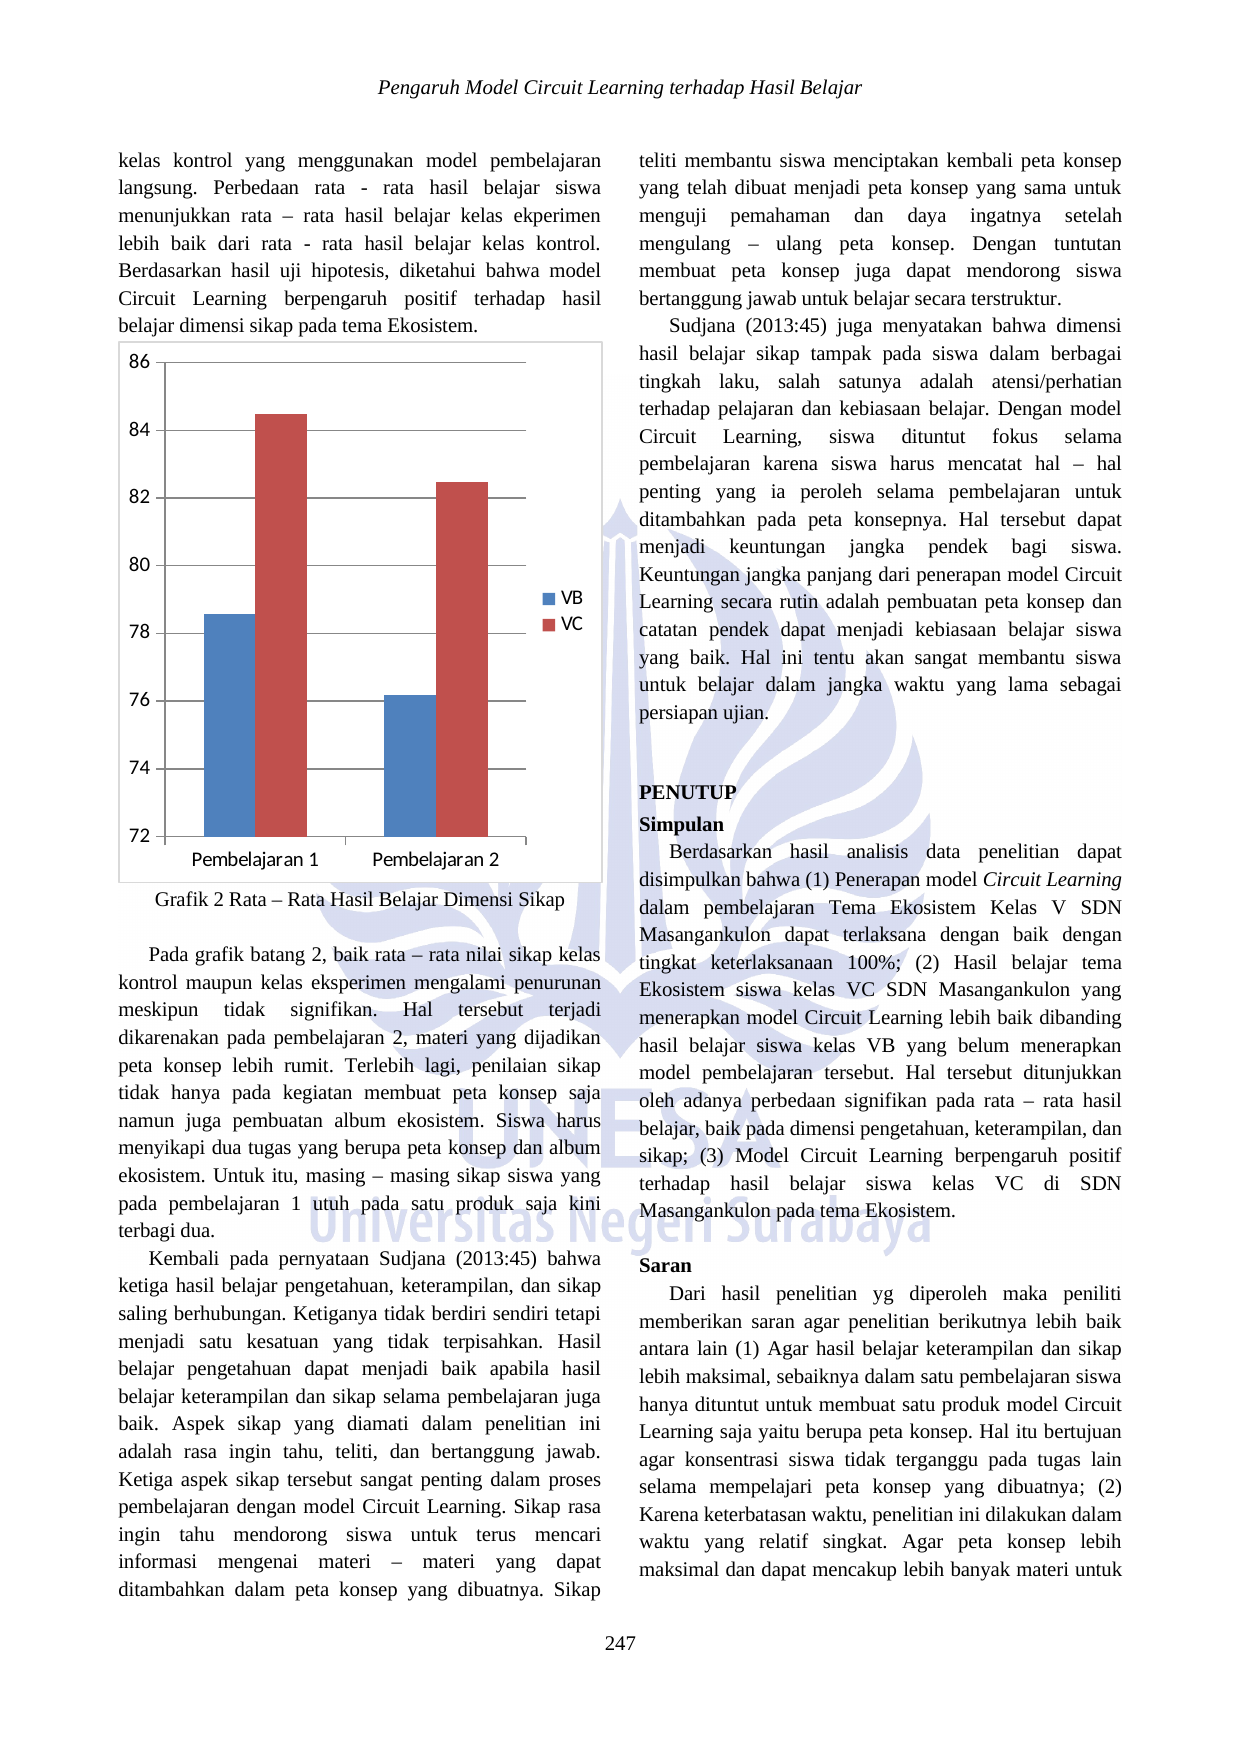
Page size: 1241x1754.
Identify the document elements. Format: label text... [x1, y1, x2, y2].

text Kembali pada pernyataan Sudjana (2013:45) bahwa ketiga hasil belajar pengetahuan, keterampilan, dan sikap saling berhubungan. Ketiganya tidak berdiri sendiri tetapi menjadi satu kesatuan yang tidak terpisahkan. Hasil belajar pengetahuan dapat menjadi baik apabila hasil belajar keterampilan dan sikap selama pembelajaran juga baik. Aspek sikap yang diamati dalam penelitian ini adalah rasa ingin tahu, teliti, dan bertanggung jawab. Ketiga aspek sikap tersebut sangat penting dalam proses pembelajaran dengan model Circuit Learning. Sikap rasa ingin tahu mendorong siswa untuk terus mencari informasi mengenai materi – materi yang dapat ditambahkan dalam peta konsep yang dibuatnya. Sikap teliti membantu siswa menciptakan kembali peta konsep yang telah dibuat menjadi peta konsep yang sama untuk menguji pemahaman dan daya ingatnya setelah mengulang – ulang peta konsep. Dengan tuntutan membuat peta konsep juga dapat mendorong siswa bertanggung jawab untuk belajar secara terstruktur. [118, 1246, 601, 1601]
text Grafik 2 Rata – Rata Hasil Belajar Dimensi Sikap [118, 887, 601, 911]
text Saran [639, 1253, 1122, 1277]
text Simpulan [639, 812, 1122, 836]
text Kembali pada pernyataan Sudjana (2013:45) bahwa ketiga hasil belajar pengetahuan, keterampilan, dan sikap saling berhubungan. Ketiganya tidak berdiri sendiri tetapi menjadi satu kesatuan yang tidak terpisahkan. Hasil belajar pengetahuan dapat menjadi baik apabila hasil belajar keterampilan dan sikap selama pembelajaran juga baik. Aspek sikap yang diamati dalam penelitian ini adalah rasa ingin tahu, teliti, dan bertanggung jawab. Ketiga aspek sikap tersebut sangat penting dalam proses pembelajaran dengan model Circuit Learning. Sikap rasa ingin tahu mendorong siswa untuk terus mencari informasi mengenai materi – materi yang dapat ditambahkan dalam peta konsep yang dibuatnya. Sikap teliti membantu siswa menciptakan kembali peta konsep yang telah dibuat menjadi peta konsep yang sama untuk menguji pemahaman dan daya ingatnya setelah mengulang – ulang peta konsep. Dengan tuntutan membuat peta konsep juga dapat mendorong siswa bertanggung jawab untuk belajar secara terstruktur. [639, 148, 1122, 310]
text PENUTUP [639, 780, 1122, 804]
text Sudjana (2013:45) juga menyatakan bahwa dimensi hasil belajar sikap tampak pada siswa dalam berbagai tingkah laku, salah satunya adalah atensi/perhatian terhadap pelajaran dan kebiasaan belajar. Dengan model Circuit Learning, siswa dituntut fokus selama pembelajaran karena siswa harus mencatat hal – hal penting yang ia peroleh selama pembelajaran untuk ditambahkan pada peta konsepnya. Hal tersebut dapat menjadi keuntungan jangka pendek bagi siswa. Keuntungan jangka panjang dari penerapan model Circuit Learning secara rutin adalah pembuatan peta konsep dan catatan pendek dapat menjadi kebiasaan belajar siswa yang baik. Hal ini tentu akan sangat membantu siswa untuk belajar dalam jangka waktu yang lama sebagai persiapan ujian. [639, 313, 1122, 724]
text Pada grafik batang 2, baik rata – rata nilai sikap kelas kontrol maupun kelas eksperimen mengalami penurunan meskipun tidak signifikan. Hal tersebut terjadi dikarenakan pada pembelajaran 2, materi yang dijadikan peta konsep lebih rumit. Terlebih lagi, penilaian sikap tidak hanya pada kegiatan membuat peta konsep saja namun juga pembuatan album ekosistem. Siswa harus menyikapi dua tugas yang berupa peta konsep dan album ekosistem. Untuk itu, masing – masing sikap siswa yang pada pembelajaran 1 utuh pada satu produk saja kini terbagi dua. [118, 942, 601, 1242]
text Berdasarkan hasil analisis data penelitian dapat disimpulkan bahwa (1) Penerapan model Circuit Learning dalam pembelajaran Tema Ekosistem Kelas V SDN Masangankulon dapat terlaksana dengan baik dengan tingkat keterlaksanaan 100%; (2) Hasil belajar tema Ekosistem siswa kelas VC SDN Masangankulon yang menerapkan model Circuit Learning lebih baik dibanding hasil belajar siswa kelas VB yang belum menerapkan model pembelajaran tersebut. Hal tersebut ditunjukkan oleh adanya perbedaan signifikan pada rata – rata hasil belajar, baik pada dimensi pengetahuan, keterampilan, dan sikap; (3) Model Circuit Learning berpengaruh positif terhadap hasil belajar siswa kelas VC di SDN Masangankulon pada tema Ekosistem. [639, 839, 1122, 1222]
